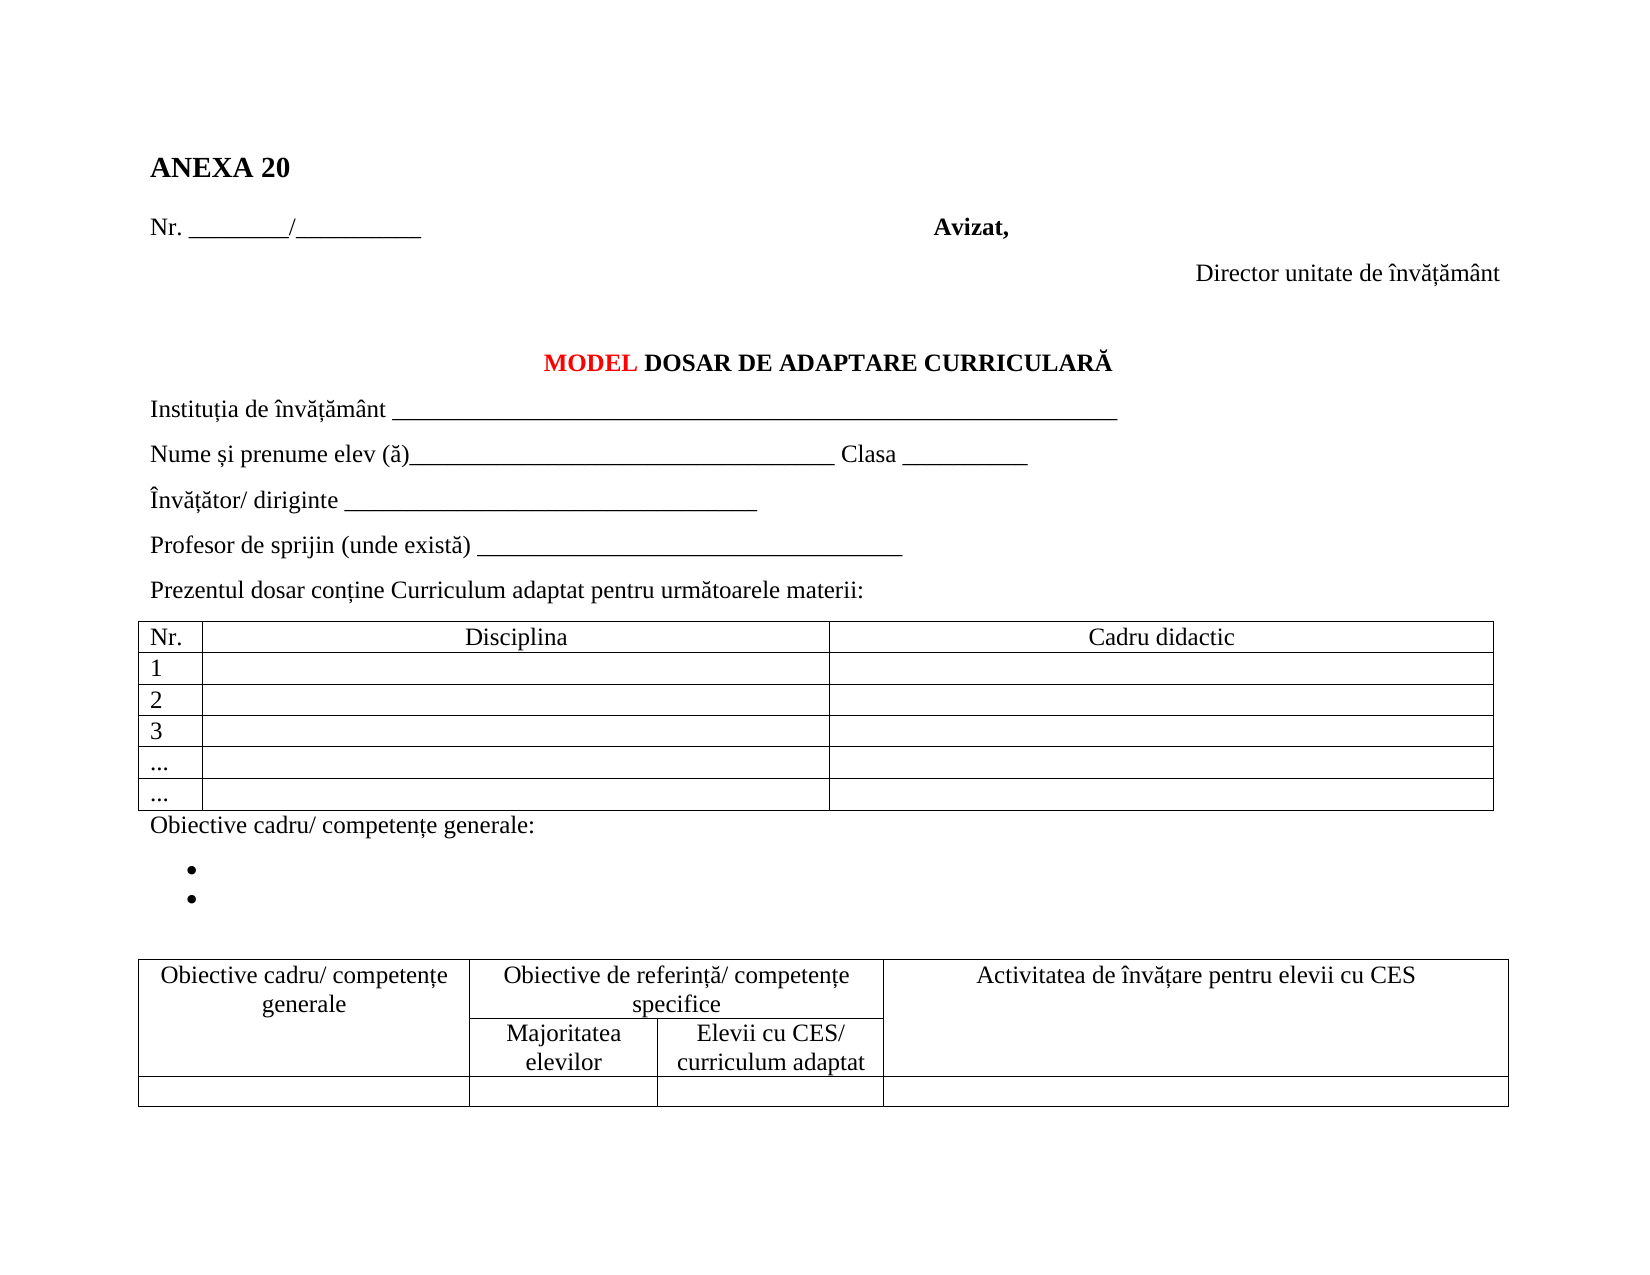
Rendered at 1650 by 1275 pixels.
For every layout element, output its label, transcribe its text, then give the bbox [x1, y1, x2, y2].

table_cell 2 [139, 685, 202, 715]
table_cell Elevii cu CES/ curriculum adaptat [658, 1019, 883, 1076]
text MODEL DOSAR DE ADAPTARE CURRICULARĂ [150, 348, 1500, 377]
table_cell [658, 1077, 883, 1106]
table_cell [203, 779, 829, 809]
table_cell [203, 716, 829, 746]
text Nume și prenume elev (ă)__________________________________ Clasa __________ [150, 439, 1500, 468]
text Învățător/ diriginte _________________________________ [150, 485, 1500, 513]
text Profesor de sprijin (unde există) __________________________________ [150, 530, 1500, 559]
table_header Disciplina [203, 622, 829, 652]
table_cell [830, 653, 1493, 684]
table_header Activitatea de învățare pentru elevii cu CES [884, 960, 1508, 1076]
table_cell [830, 779, 1493, 809]
table_header Obiective de referință/ competențe specifice [470, 960, 883, 1017]
table_cell [203, 653, 829, 684]
table_cell ... [139, 779, 202, 809]
table_cell [203, 685, 829, 715]
table_cell [470, 1077, 657, 1106]
table_cell 1 [139, 653, 202, 684]
table_cell [830, 747, 1493, 777]
table_cell [139, 1077, 469, 1106]
table_cell [830, 716, 1493, 746]
text Director unitate de învățământ [150, 258, 1500, 286]
table_header Obiective cadru/ competențe generale [139, 960, 469, 1076]
table_cell [203, 747, 829, 777]
text Obiective cadru/ competențe generale: [150, 811, 1500, 839]
table_header Nr. [139, 622, 202, 652]
text Nr. ________/__________ Avizat, [150, 212, 1500, 241]
text Prezentul dosar conține Curriculum adaptat pentru următoarele materii: [150, 576, 1500, 604]
text ANEXA 20 [150, 150, 1500, 183]
table_cell Majoritatea elevilor [470, 1019, 657, 1076]
table_cell [830, 685, 1493, 715]
table_header Cadru didactic [830, 622, 1493, 652]
text Instituția de învățământ __________________________________________________________ [150, 394, 1500, 423]
table_cell 3 [139, 716, 202, 746]
table_cell ... [139, 747, 202, 777]
table_cell [884, 1077, 1508, 1106]
